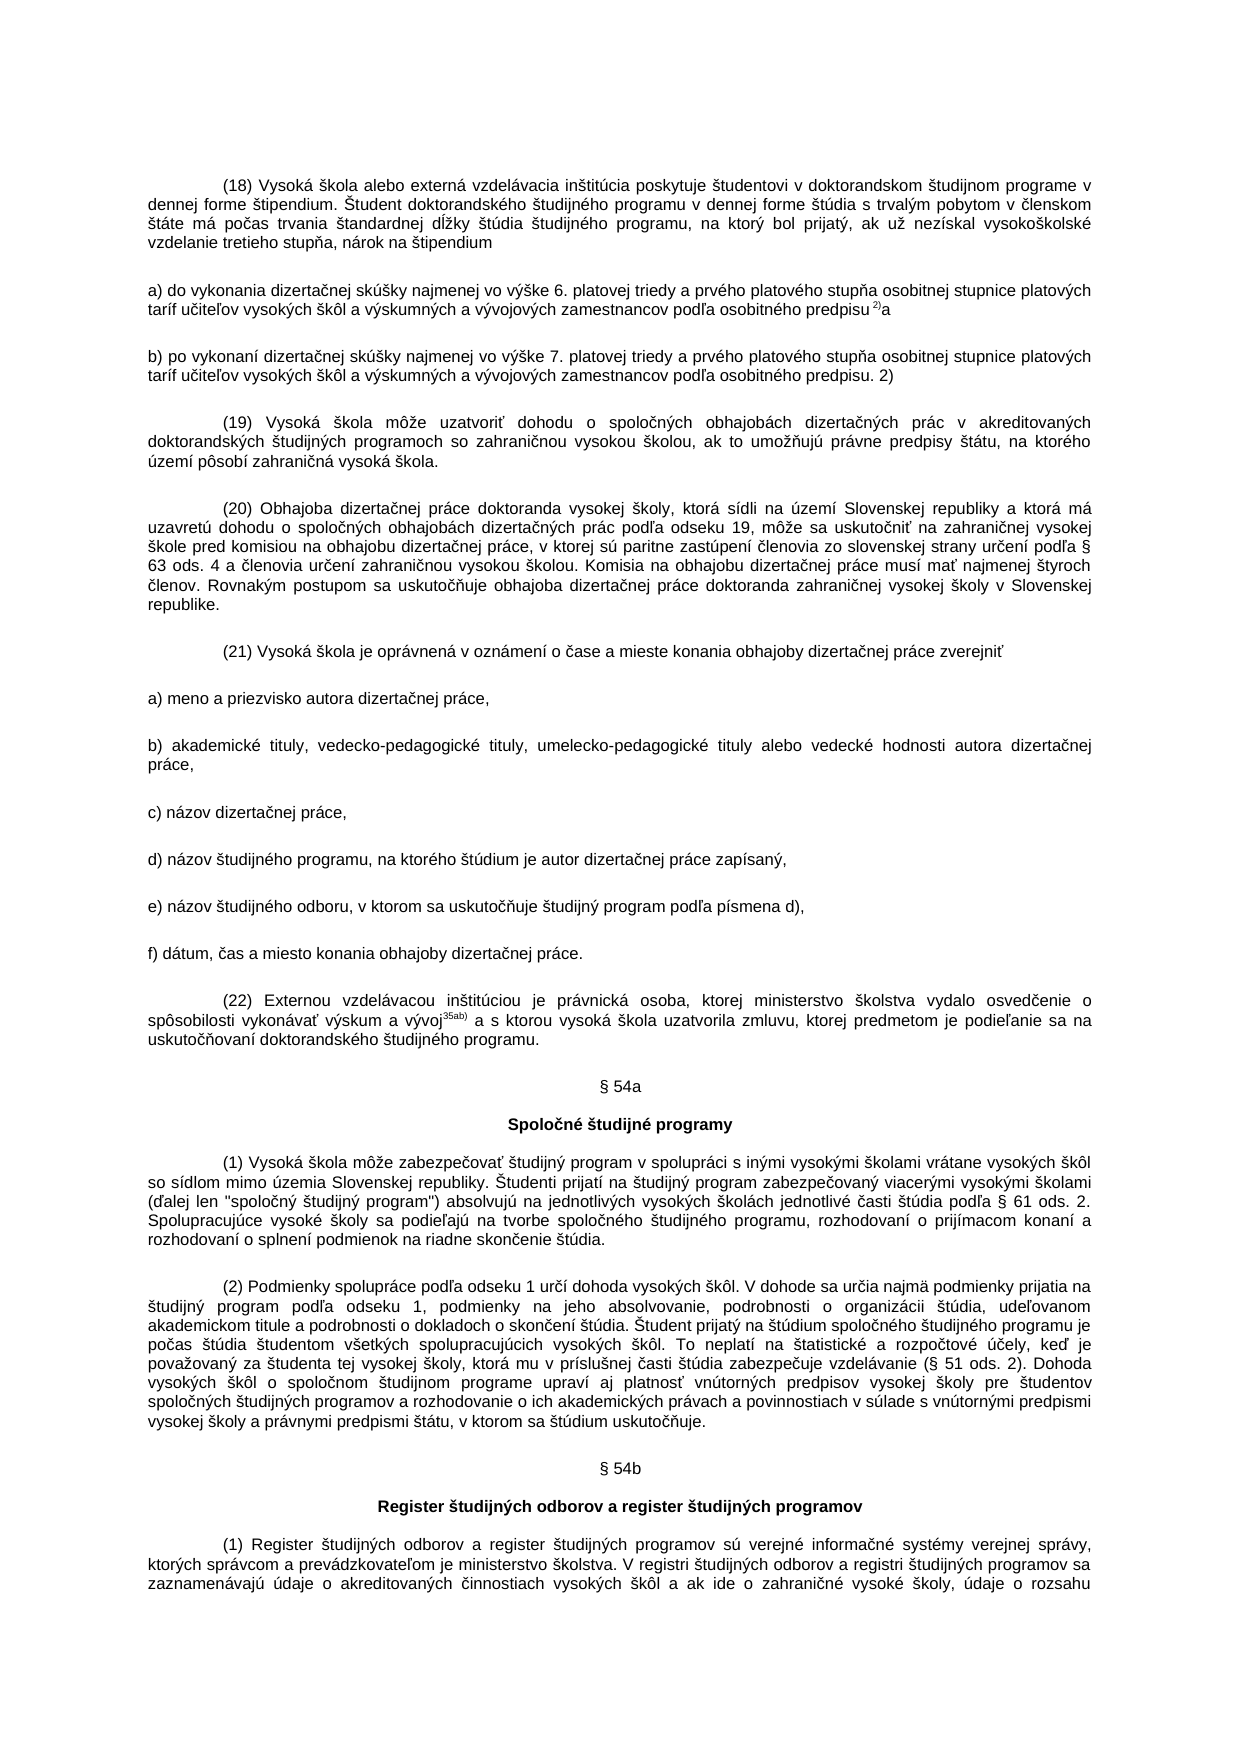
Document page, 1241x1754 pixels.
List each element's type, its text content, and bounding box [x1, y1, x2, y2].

text (21) Vysoká škola je oprávnená v oznámení o čase a mieste konania obhajoby dizertačnej práce zverejniť [148, 642, 1092, 661]
text b) po vykonaní dizertačnej skúšky najmenej vo výške 7. platovej triedy a prvého platového stupňa osobitnej stupnice platových taríf učiteľov vysokých škôl a výskumných a vývojových zamestnancov podľa osobitného predpisu. 2) [148, 347, 1092, 385]
text (19) Vysoká škola môže uzatvoriť dohodu o spoločných obhajobách dizertačných prác v akreditovaných doktorandských študijných programoch so zahraničnou vysokou školou, ak to umožňujú právne predpisy štátu, na ktorého území pôsobí zahraničná vysoká škola. [148, 413, 1092, 471]
text b) akademické tituly, vedecko-pedagogické tituly, umelecko-pedagogické tituly alebo vedecké hodnosti autora dizertačnej práce, [148, 736, 1092, 774]
text (18) Vysoká škola alebo externá vzdelávacia inštitúcia poskytuje študentovi v doktorandskom študijnom programe v dennej forme štipendium. Študent doktorandského študijného programu v dennej forme štúdia s trvalým pobytom v členskom štáte má počas trvania štandardnej dĺžky štúdia študijného programu, na ktorý bol prijatý, ak už nezískal vysokoškolské vzdelanie tretieho stupňa, nárok na štipendium [148, 176, 1092, 252]
text § 54a [148, 1077, 1092, 1096]
text (20) Obhajoba dizertačnej práce doktoranda vysokej školy, ktorá sídli na území Slovenskej republiky a ktorá má uzavretú dohodu o spoločných obhajobách dizertačných prác podľa odseku 19, môže sa uskutočniť na zahraničnej vysokej škole pred komisiou na obhajobu dizertačnej práce, v ktorej sú paritne zastúpení členovia zo slovenskej strany určení podľa § 63 ods. 4 a členovia určení zahraničnou vysokou školou. Komisia na obhajobu dizertačnej práce musí mať najmenej štyroch členov. Rovnakým postupom sa uskutočňuje obhajoba dizertačnej práce doktoranda zahraničnej vysokej školy v Slovenskej republike. [148, 499, 1092, 614]
text § 54b [148, 1458, 1092, 1478]
text e) názov študijného odboru, v ktorom sa uskutočňuje študijný program podľa písmena d), [148, 897, 1092, 916]
text d) názov študijného programu, na ktorého štúdium je autor dizertačnej práce zapísaný, [148, 849, 1092, 869]
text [148, 1535, 1092, 1593]
text Register študijných odborov a register študijných programov [148, 1497, 1092, 1516]
text (22) Externou vzdelávacou inštitúciou je právnická osoba, ktorej ministerstvo školstva vydalo osvedčenie o spôsobilosti vykonávať výskum a vývoj35ab) a s ktorou vysoká škola uzatvorila zmluvu, ktorej predmetom je podieľanie sa na uskutočňovaní doktorandského študijného programu. [148, 991, 1092, 1049]
text (2) Podmienky spolupráce podľa odseku 1 určí dohoda vysokých škôl. V dohode sa určia najmä podmienky prijatia na študijný program podľa odseku 1, podmienky na jeho absolvovanie, podrobnosti o organizácii štúdia, udeľovanom akademickom titule a podrobnosti o dokladoch o skončení štúdia. Študent prijatý na štúdium spoločného študijného programu je počas štúdia študentom všetkých spolupracujúcich vysokých škôl. To neplatí na štatistické a rozpočtové účely, keď je považovaný za študenta tej vysokej školy, ktorá mu v príslušnej časti štúdia zabezpečuje vzdelávanie (§ 51 ods. 2). Dohoda vysokých škôl o spoločnom študijnom programe upraví aj platnosť vnútorných predpisov vysokej školy pre študentov spoločných študijných programov a rozhodovanie o ich akademických právach a povinnostiach v súlade s vnútornými predpismi vysokej školy a právnymi predpismi štátu, v ktorom sa štúdium uskutočňuje. [148, 1277, 1092, 1431]
text f) dátum, čas a miesto konania obhajoby dizertačnej práce. [148, 944, 1092, 963]
text c) názov dizertačnej práce, [148, 802, 1092, 822]
text a) do vykonania dizertačnej skúšky najmenej vo výške 6. platovej triedy a prvého platového stupňa osobitnej stupnice platových taríf učiteľov vysokých škôl a výskumných a vývojových zamestnancov podľa osobitného predpisu 2)a [148, 280, 1092, 319]
text Spoločné študijné programy [148, 1115, 1092, 1134]
text a) meno a priezvisko autora dizertačnej práce, [148, 689, 1092, 708]
text (1) Vysoká škola môže zabezpečovať študijný program v spolupráci s inými vysokými školami vrátane vysokých škôl so sídlom mimo územia Slovenskej republiky. Študenti prijatí na študijný program zabezpečovaný viacerými vysokými školami (ďalej len "spoločný študijný program") absolvujú na jednotlivých vysokých školách jednotlivé časti štúdia podľa § 61 ods. 2. Spolupracujúce vysoké školy sa podieľajú na tvorbe spoločného študijného programu, rozhodovaní o prijímacom konaní a rozhodovaní o splnení podmienok na riadne skončenie štúdia. [148, 1153, 1092, 1249]
